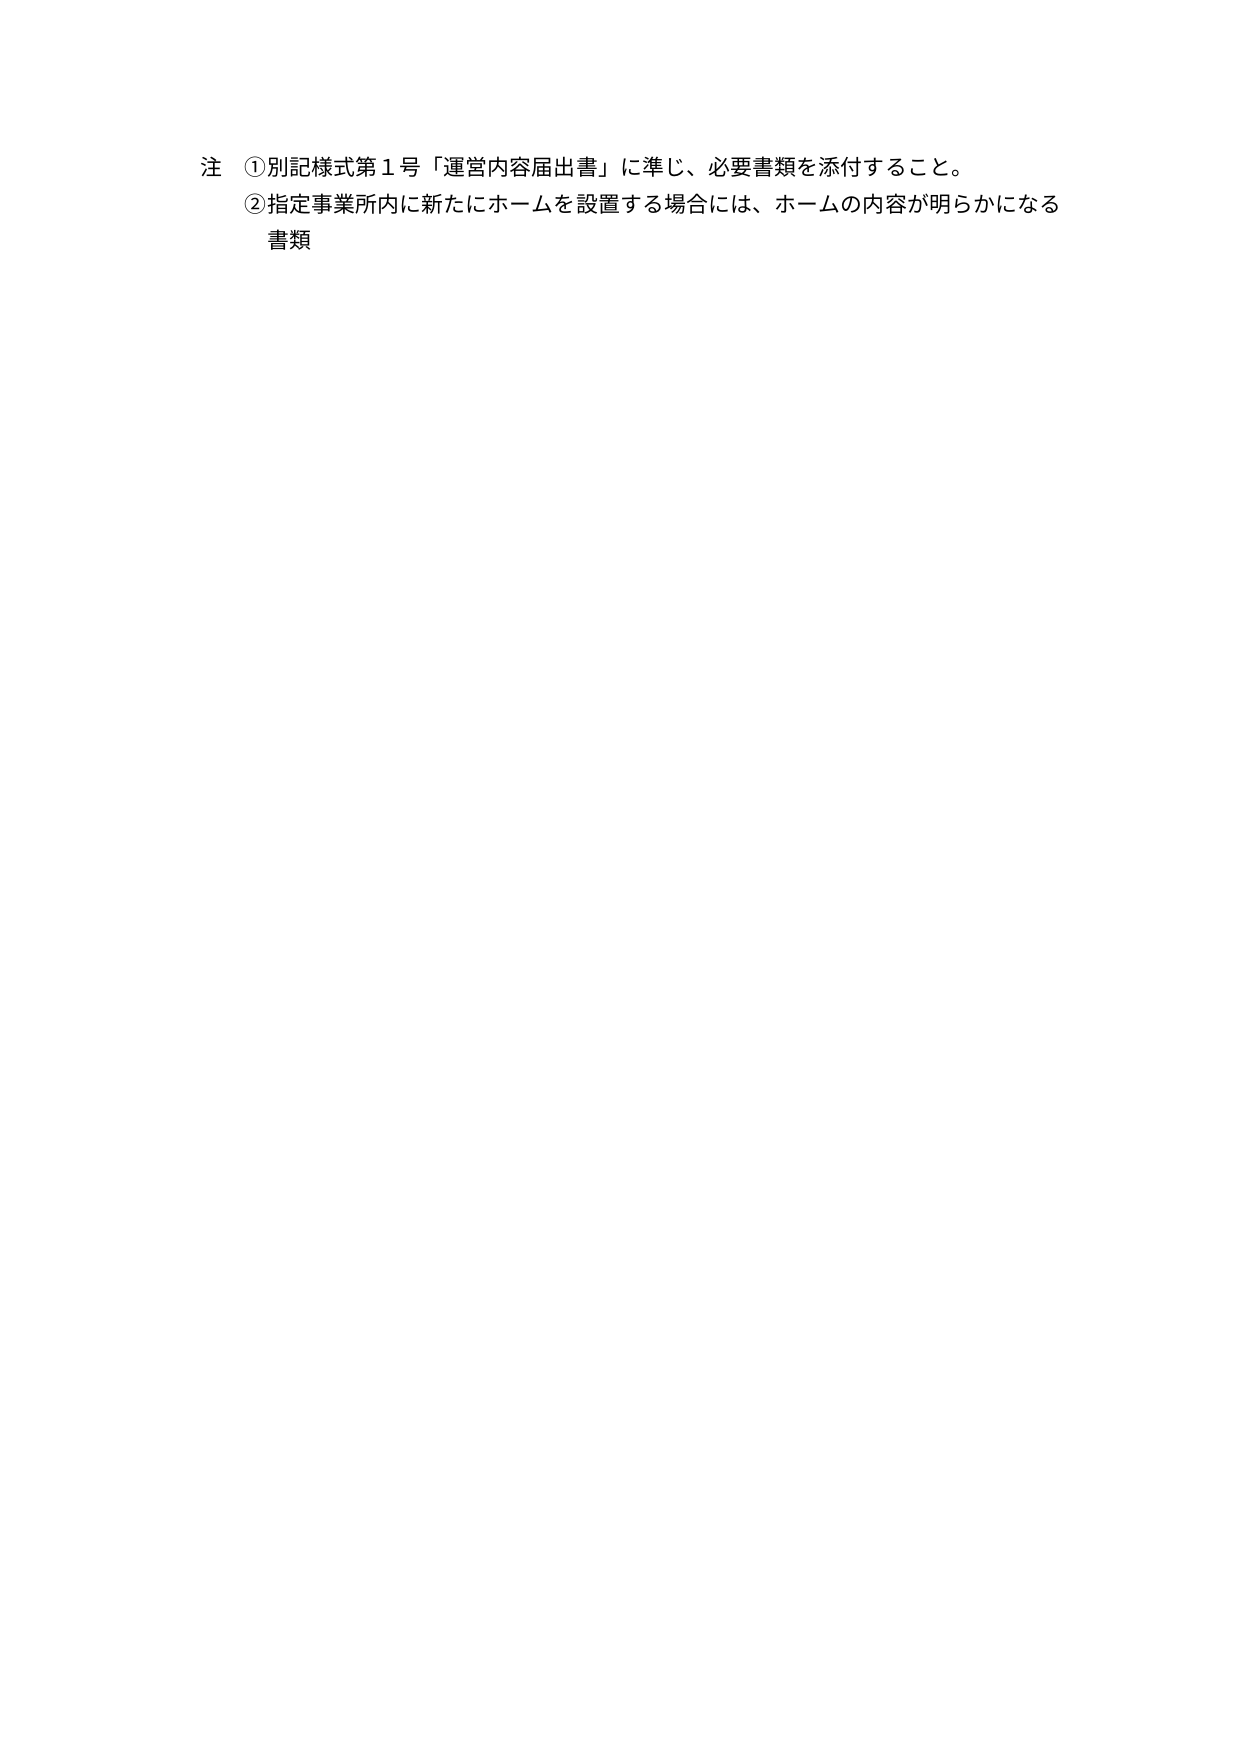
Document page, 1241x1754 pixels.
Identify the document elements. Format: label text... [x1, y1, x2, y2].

text 注 ①別記様式第１号「運営内容届出書」に準じ、必要書類を添付すること。 [178, 148, 1062, 184]
text ②指定事業所内に新たにホームを設置する場合には、ホームの内容が明らかになる 書類 [178, 184, 1062, 257]
